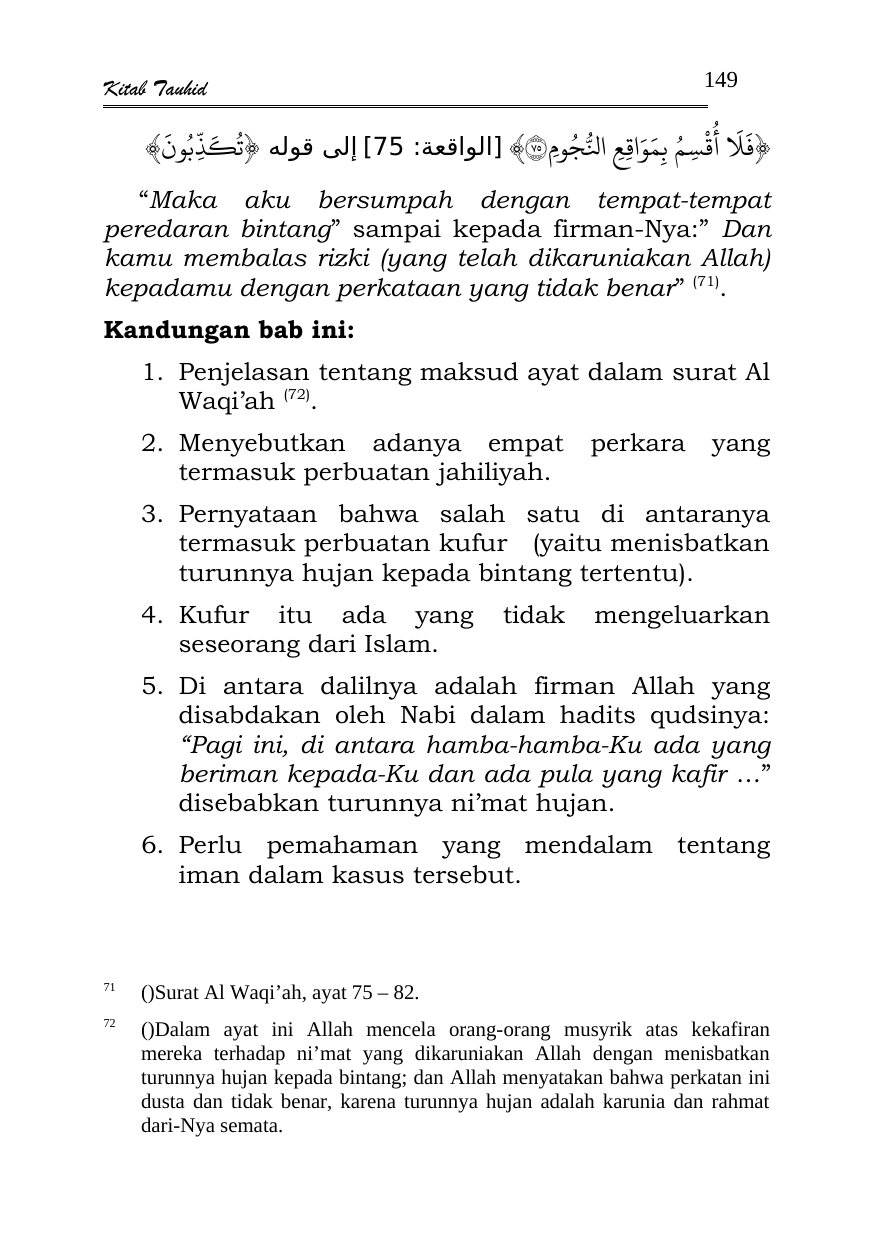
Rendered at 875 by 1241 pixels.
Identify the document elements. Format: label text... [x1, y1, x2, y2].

text “Maka aku bersumpah dengan tempat-tempat peredaran bintang” sampai kepada firman-Nya:” Dan kamu membalas rizki (yang telah dikaruniakan Allah) kepadamu dengan perkataan yang tidak benar” (). [103, 184, 771, 302]
list Penjelasan tentang maksud ayat dalam Al Waqi’ah (). [141, 356, 771, 415]
list Perlu pemahaman yang mendalam tentang iman dalam kasus tersebut. [141, 830, 771, 889]
list Di antara dalilnya adalah firman Allah yang disabdakan oleh Nabi dalam hadits qudsinya: “Pagi ini, di antara hamba-hamba-Ku ada yang beriman kepada-Ku dan ada pula yang kafir …” disebabkan turunnya ni’mat hujan. [141, 671, 771, 818]
text Kandungan bab ini: [103, 314, 771, 344]
list Kufur itu ada yang tidak mengeluarkan seseorang dari Islam. [141, 599, 771, 658]
list Pernyataan bahwa salah satu di antaranya termasuk perbuatan kufur (yaitu menisbatkan turunnya hujan kepada bintang tertentu). [141, 499, 771, 587]
text ﴿فَلَا أُقْسِمُ بِمَوَاقِعِ النُّجُومِ٧٥﴾ [الواقعة: 75] إلى قوله ﴿تُكَذِّبُونَ﴾ [103, 121, 771, 172]
list Menyebutkan adanya empat perkara yang termasuk perbuatan jahiliyah. [141, 428, 771, 486]
